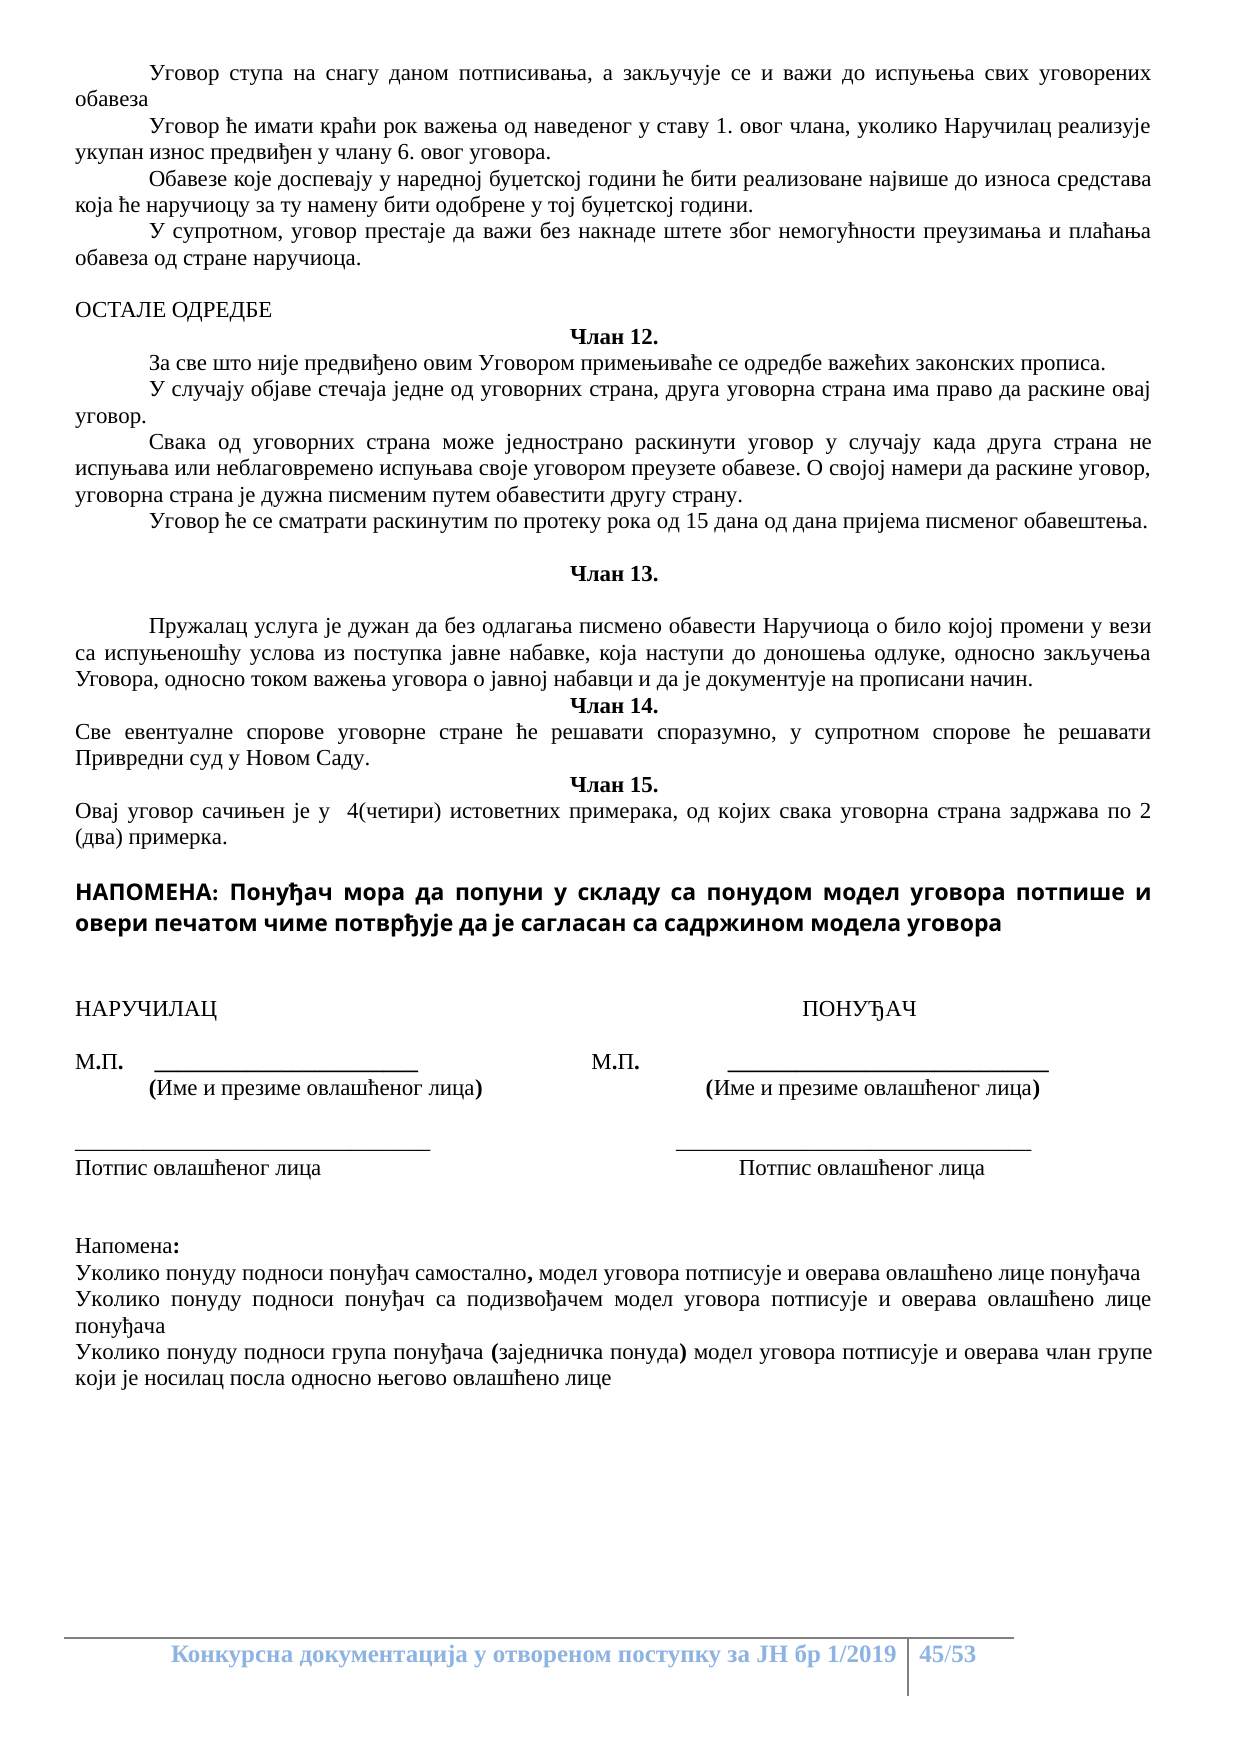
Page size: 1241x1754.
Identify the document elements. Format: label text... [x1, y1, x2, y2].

text ОСТАЛЕ ОДРЕДБЕ [75, 296, 1153, 323]
text Обавезе које доспевају у наредној буџетској години ће бити реализоване највише до износа средстава која ће наручиоцу за ту намену бити одобрене у тој буџетској години. [75, 164, 1153, 217]
text Уговор ступа на снагу даном потписивања, а закључује се и важи до испуњења свих уговорених обавеза [75, 59, 1153, 112]
text Уколико понуду подноси понуђач са подизвођачем модел уговора потписује и оверава овлашћено лице понуђача [75, 1285, 1153, 1338]
text НАПОМЕНА: Понуђач мора да попуни у складу са понудом модел уговора потпише и овери печатом чиме потврђује да је сагласан са садржином модела уговора [75, 876, 1153, 939]
text Члан 14. [75, 692, 1153, 718]
text (Име и презиме овлашћеног лица) (Име и презиме овлашћеног лица) [75, 1074, 1153, 1101]
text Напомена: [75, 1233, 1153, 1259]
text _______________________________ _______________________________ [75, 1127, 1153, 1153]
text Пружалац услуга је дужан да без одлагања писмено обавести Наручиоца о било којој промени у вези са испуњеношћу услова из поступка јавне набавке, која наступи до доношења одлуке, односно закључења Уговора, односно током важења уговора о јавној набавци и да је документује на прописани начин. [75, 613, 1153, 692]
text За све што није предвиђено овим Уговором примењиваће се одредбе важећих законских прописа. [75, 349, 1153, 375]
text Потпис овлашћеног лица Потпис овлашћеног лица [75, 1153, 1153, 1180]
text Члан 15. [75, 771, 1153, 797]
text Члан 13. [75, 560, 1153, 586]
text Свака од уговорних страна може једнострано раскинути уговор у случају када друга страна не испуњава или неблаговремено испуњава своје уговором преузете обавезе. О својој намери да раскине уговор, уговорна страна је дужна писменим путем обавестити другу страну. [75, 428, 1153, 507]
text НАРУЧИЛАЦ ПОНУЂАЧ [75, 995, 1153, 1022]
text Уколико понуду подноси понуђач самостално, модел уговора потписује и оверава овлашћено лице понуђача [75, 1259, 1153, 1285]
text Уговор ће се сматрати раскинутим по протеку рока од 15 дана од дана пријема писменог обавештења. [75, 507, 1153, 533]
text Све евентуалне спорове уговорне стране ће решавати споразумно, у супротном спорове ће решавати Привредни суд у Новом Саду. [75, 718, 1153, 771]
text У случају објаве стечаја једне од уговорних страна, друга уговорна страна има право да раскине овај уговор. [75, 375, 1153, 428]
text Уговор ће имати краћи рок важења од наведеног у ставу 1. овог члана, уколико Наручилац реализује укупан износ предвиђен у члану 6. овог уговора. [75, 112, 1153, 164]
text У супротном, уговор престаје да важи без накнаде штете због немогућности преузимања и плаћања обавеза од стране наручиоца. [75, 217, 1153, 270]
text М.П. _______________________ М.П. ____________________________ [75, 1048, 1153, 1074]
text Члан 12. [75, 323, 1153, 349]
text Овај уговор сачињен је у 4(четири) истоветних примерака, од којих свака уговорна страна задржава по 2 (два) примерка. [75, 797, 1153, 850]
text Уколико понуду подноси група понуђача (заједничка понуда) модел уговора потписује и оверава члан групе који је носилац посла односно његово овлашћено лице [75, 1338, 1153, 1391]
